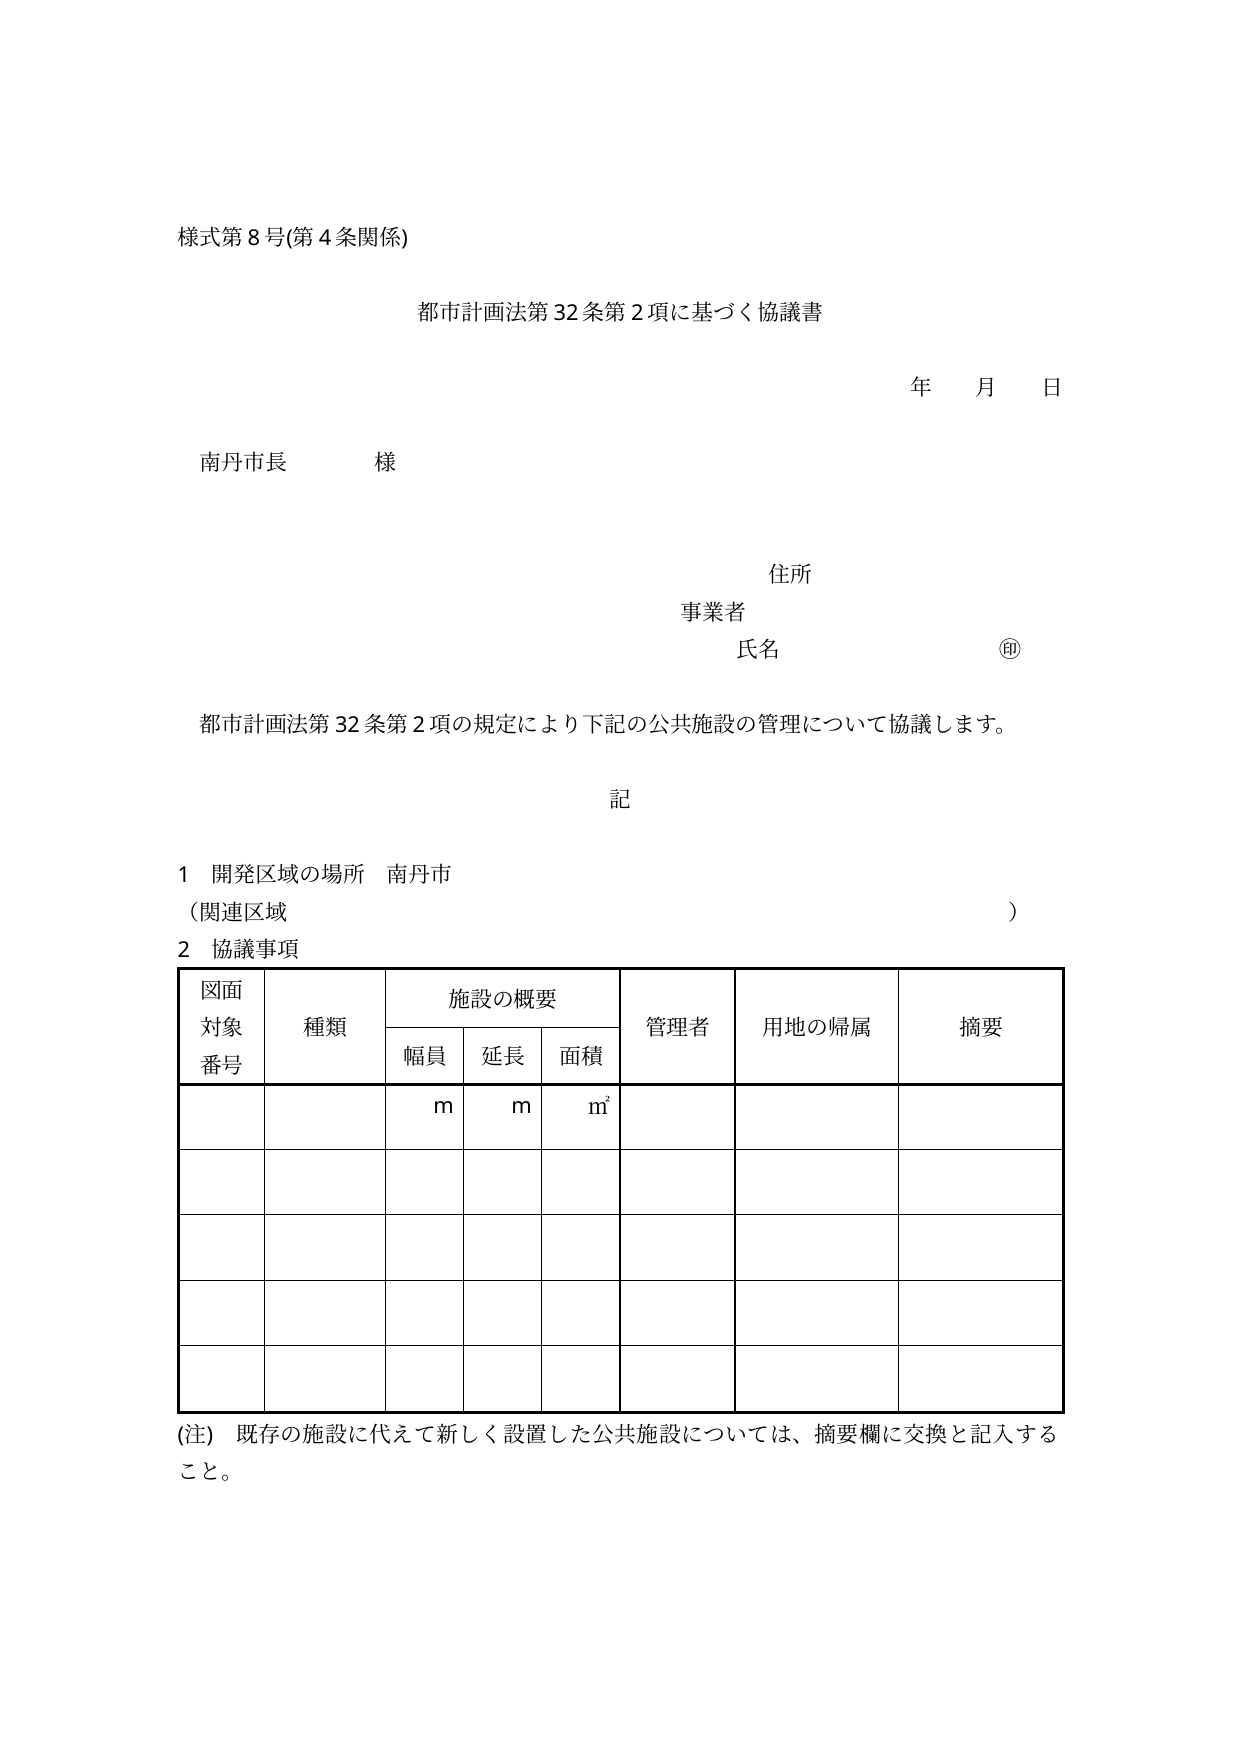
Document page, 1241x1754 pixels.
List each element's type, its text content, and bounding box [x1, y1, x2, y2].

table_cell [464, 1346, 541, 1411]
table_cell [542, 1281, 619, 1345]
table_cell 延長 [464, 1028, 541, 1083]
table_cell [621, 1086, 734, 1148]
table_cell m [464, 1086, 541, 1148]
text 1 開発区域の場所 南丹市 [177, 854, 1063, 892]
table_cell [899, 1215, 1062, 1280]
table_cell [736, 1346, 898, 1411]
table_cell [736, 1150, 898, 1214]
text (注) 既存の施設に代えて新しく設置した公共施設については、摘要欄に交換と記入すること。 [177, 1414, 1063, 1489]
table_cell [180, 1281, 264, 1345]
table_cell [180, 1086, 264, 1148]
table_cell [386, 1215, 463, 1280]
text 住所 [177, 554, 1063, 592]
table_cell m [386, 1086, 463, 1148]
text 2 協議事項 [177, 929, 1063, 967]
text 記 [177, 779, 1063, 817]
text 都市計画法第32条第2項の規定により下記の公共施設の管理について協議します。 [177, 704, 1063, 742]
table_header 摘要 [899, 970, 1062, 1083]
table_cell [180, 1150, 264, 1214]
table_cell [621, 1150, 734, 1214]
text （関連区域 ） [177, 892, 1063, 929]
table_cell [621, 1346, 734, 1411]
table_cell 面積 [542, 1028, 619, 1083]
table_cell [180, 1215, 264, 1280]
table_header 管理者 [621, 970, 734, 1083]
table_cell [464, 1215, 541, 1280]
table_cell [736, 1086, 898, 1148]
table_cell [386, 1150, 463, 1214]
table_cell [736, 1281, 898, 1345]
table_cell [542, 1346, 619, 1411]
table_cell [464, 1150, 541, 1214]
table_header 施設の概要 [386, 970, 619, 1027]
table_cell [265, 1281, 385, 1345]
table_cell [265, 1215, 385, 1280]
table_cell ㎡ [542, 1086, 619, 1148]
table_cell [265, 1150, 385, 1214]
table_header 種類 [265, 970, 385, 1083]
table_cell [899, 1150, 1062, 1214]
table_cell [265, 1346, 385, 1411]
text 氏名 ㊞ [177, 629, 1063, 667]
text 年 月 日 [177, 367, 1063, 404]
text 南丹市長 様 [177, 442, 1063, 479]
table_cell [899, 1086, 1062, 1148]
table_cell [899, 1346, 1062, 1411]
table_cell [621, 1215, 734, 1280]
table_cell 幅員 [386, 1028, 463, 1083]
text 様式第8号(第4条関係) [177, 217, 1063, 254]
table_cell [386, 1346, 463, 1411]
text 事業者 [177, 592, 1063, 629]
table_cell [464, 1281, 541, 1345]
table_header 用地の帰属 [736, 970, 898, 1083]
table_cell [899, 1281, 1062, 1345]
table_cell [736, 1215, 898, 1280]
table_cell [265, 1086, 385, 1148]
table_cell [180, 1346, 264, 1411]
table_cell [542, 1215, 619, 1280]
table_header 図面対象番号 [180, 970, 264, 1083]
text 都市計画法第32条第2項に基づく協議書 [177, 292, 1063, 329]
table_cell [542, 1150, 619, 1214]
table_cell [386, 1281, 463, 1345]
table_cell [621, 1281, 734, 1345]
